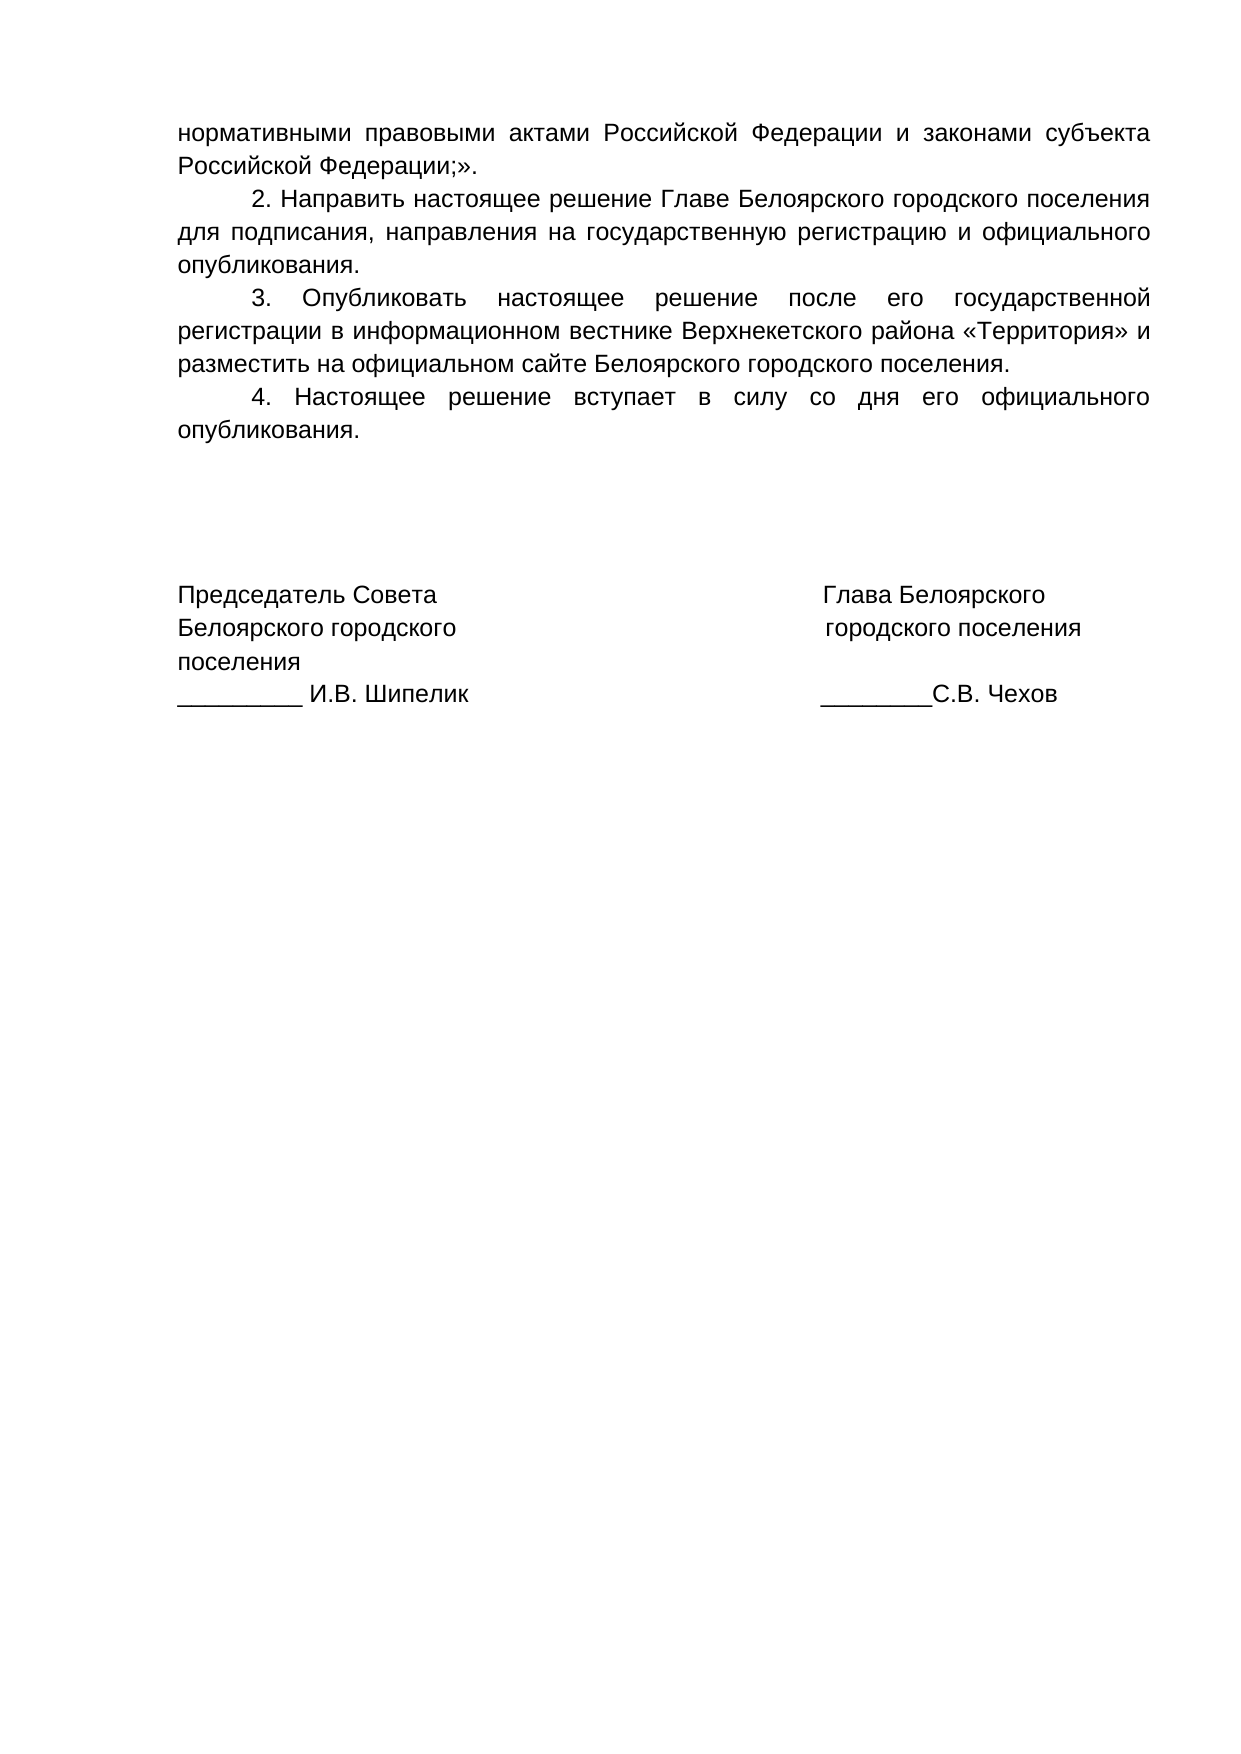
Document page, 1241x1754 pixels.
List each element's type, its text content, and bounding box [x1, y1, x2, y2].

text Председатель Совета Глава Белоярского [177, 580, 1152, 609]
text 4. Настоящее решение вступает в силу со дня его официального опубликования. [177, 382, 1152, 444]
text 3. Опубликовать настоящее решение после его государственной регистрации в информационном вестнике Верхнекетского района «Территория» и разместить на официальном сайте Белоярского городского поселения. [177, 283, 1152, 378]
text поселения [177, 646, 1152, 675]
text 2. Направить настоящее решение Главе Белоярского городского поселения для подписания, направления на государственную регистрацию и официального опубликования. [177, 184, 1152, 279]
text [177, 118, 1152, 180]
text Белоярского городского городского поселения [177, 613, 1152, 642]
text _________ И.В. Шипелик ________С.В. Чехов [177, 679, 1152, 708]
